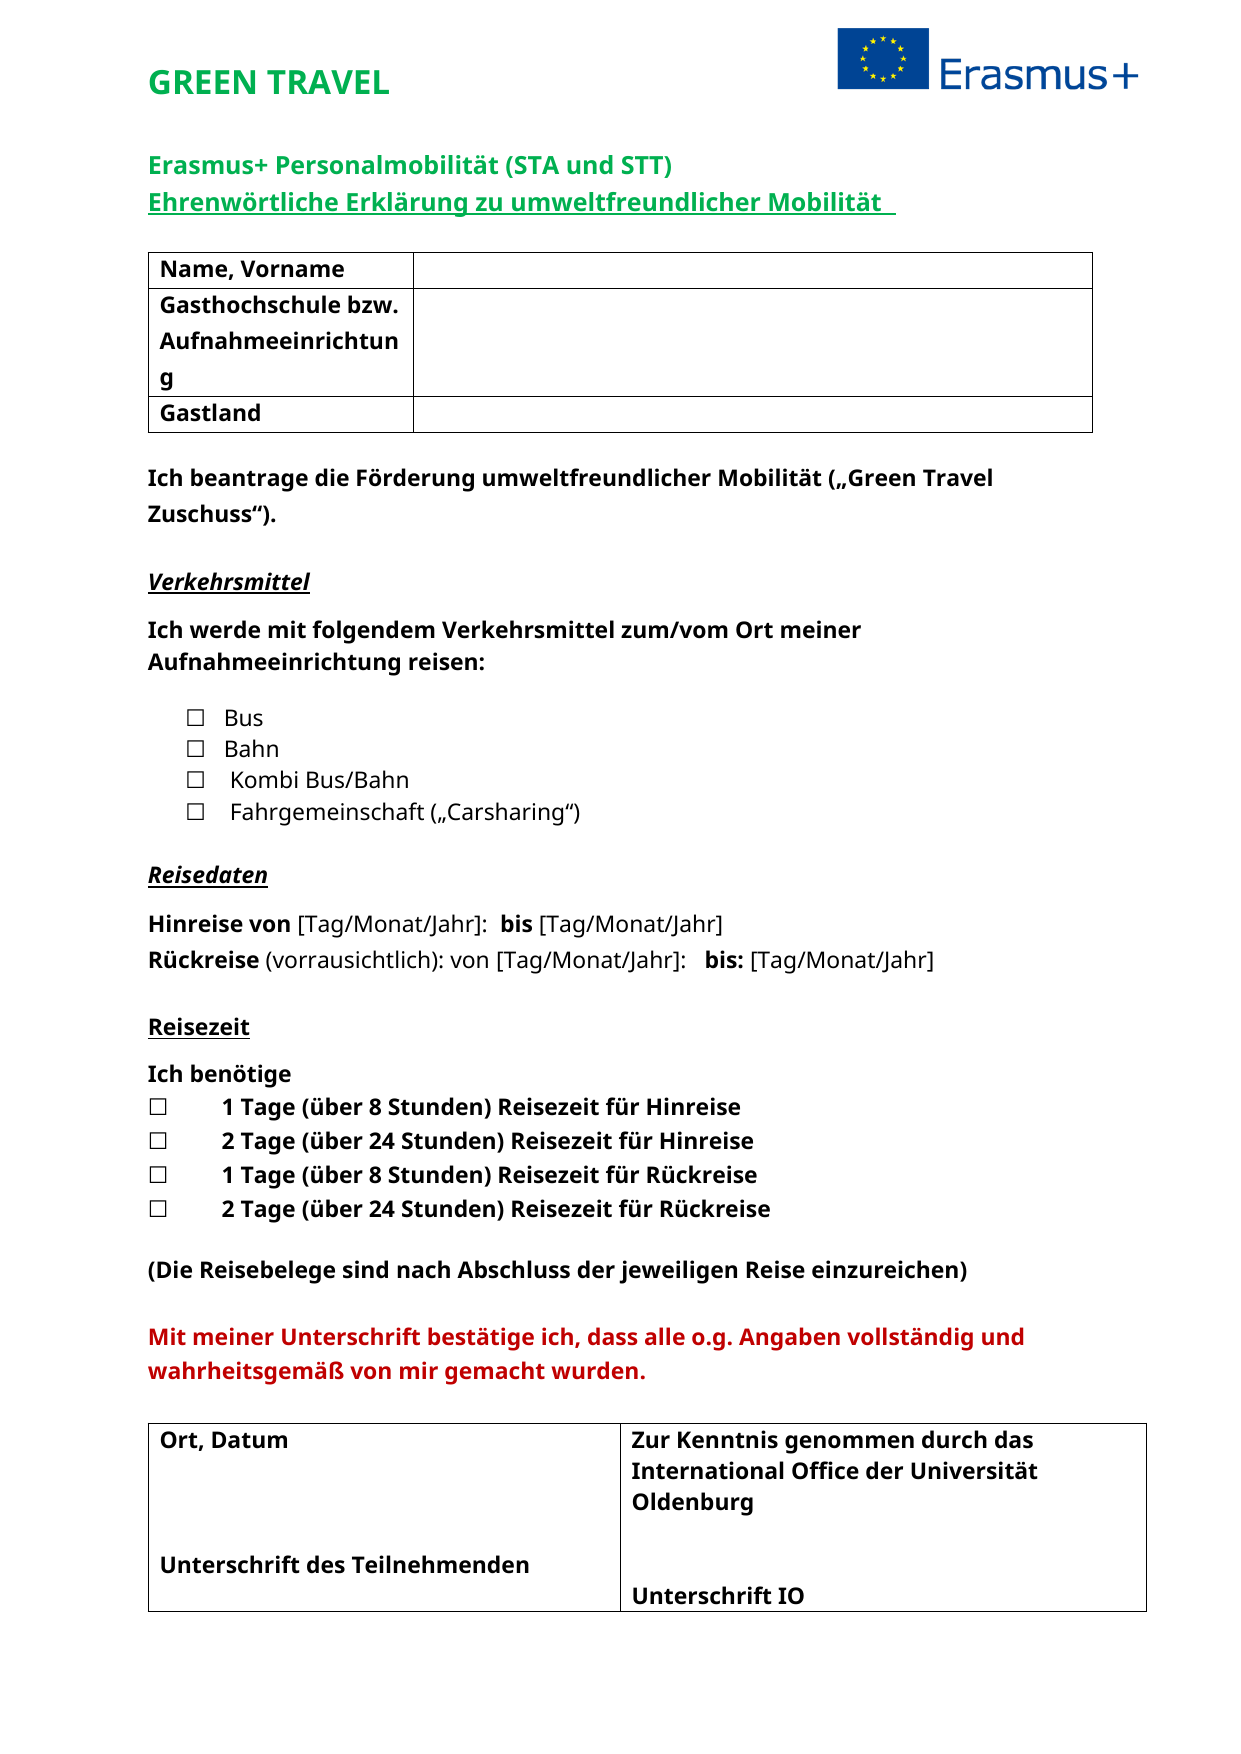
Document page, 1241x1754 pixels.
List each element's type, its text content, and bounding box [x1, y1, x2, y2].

text Verkehrsmittel [148, 566, 1059, 597]
text Bus [148, 702, 1059, 733]
text Hinreise von [Tag/Monat/Jahr]: bis [Tag/Monat/Jahr] [148, 908, 1059, 939]
text 1 Tage (über 8 Stunden) Reisezeit für Rückreise [148, 1159, 1093, 1190]
table_header Ort, Datum Unterschrift des Teilnehmenden [149, 1424, 620, 1611]
text Rückreise (vorrausichtlich): von [Tag/Monat/Jahr]: bis: [Tag/Monat/Jahr] [148, 944, 1093, 975]
table_cell Gastland [149, 397, 413, 432]
text Reisezeit [148, 1011, 1093, 1043]
text 1 Tage (über 8 Stunden) Reisezeit für Hinreise [148, 1091, 1093, 1123]
text Erasmus+ Personalmobilität (STA und STT) [148, 148, 1093, 182]
text (Die Reisebelege sind nach Abschluss der jeweiligen Reise einzureichen) [148, 1254, 1093, 1285]
table_cell [414, 397, 1092, 432]
text Kombi Bus/Bahn [185, 764, 1059, 796]
text 2 Tage (über 24 Stunden) Reisezeit für Rückreise [148, 1193, 1093, 1224]
text 2 Tage (über 24 Stunden) Reisezeit für Hinreise [148, 1125, 1093, 1156]
text Bahn [185, 733, 1059, 764]
text Ich werde mit folgendem Verkehrsmittel zum/vom Ort meiner Aufnahmeeinrichtung reisen: [148, 614, 1059, 677]
text Mit meiner Unterschrift bestätige ich, dass alle o.g. Angaben vollständig und wahrheitsgemäß von mir gemacht wurden. [148, 1321, 1093, 1386]
text Ich benötige [148, 1058, 1093, 1089]
text Ehrenwörtliche Erklärung zu umweltfreundlicher Mobilität [148, 184, 1093, 218]
table_header Name, Vorname [149, 253, 413, 288]
table_cell Gasthochschule bzw. Aufnahmeeinrichtung [149, 289, 413, 396]
picture [837, 28, 1139, 90]
text Ich beantrage die Förderung umweltfreundlicher Mobilität („Green Travel Zuschuss“). [148, 462, 1059, 562]
text Reisedaten [148, 859, 1059, 891]
table_header Zur Kenntnis genommen durch das International Office der Universität Oldenburg Unterschrift IO [621, 1424, 1146, 1611]
table_header [414, 253, 1092, 288]
table_cell [414, 289, 1092, 396]
text Fahrgemeinschaft („Carsharing“) [185, 796, 1059, 827]
